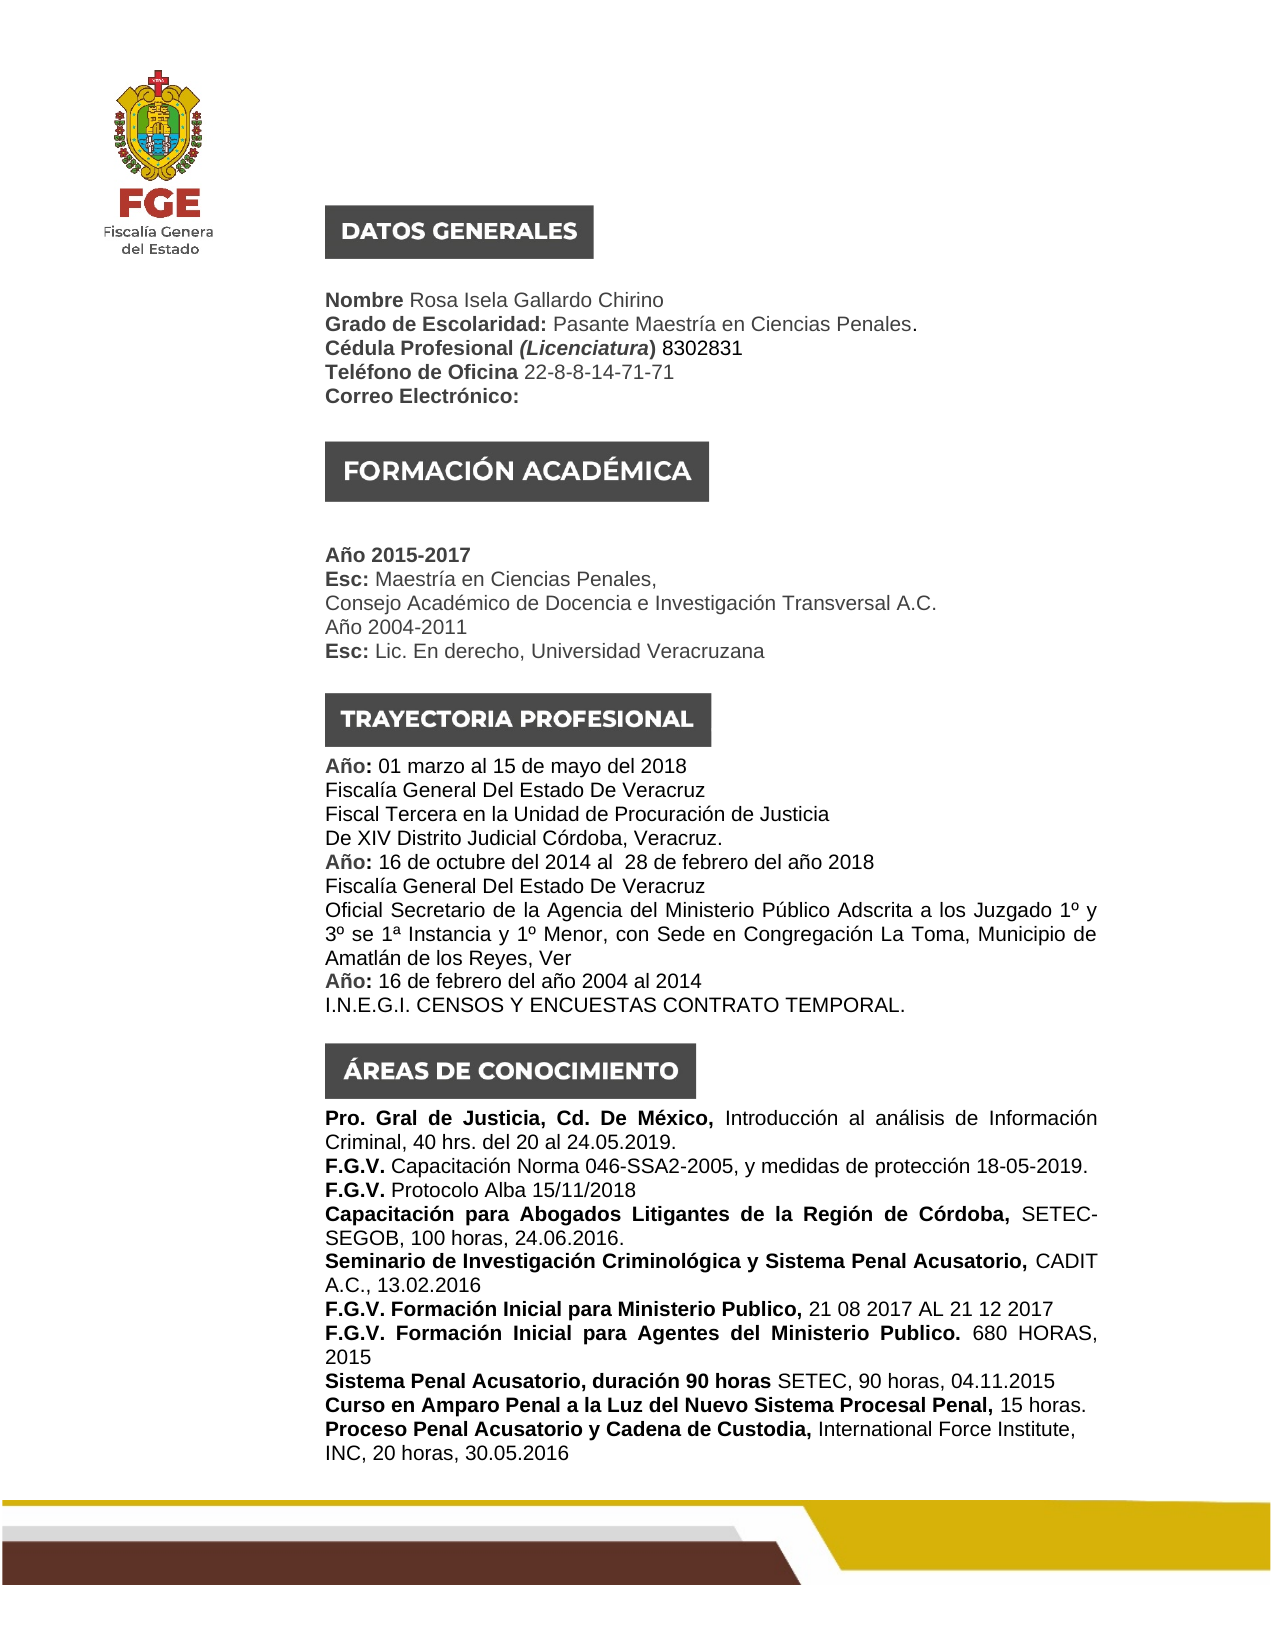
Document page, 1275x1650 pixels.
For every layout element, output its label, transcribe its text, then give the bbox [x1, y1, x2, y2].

picture [325, 693, 712, 747]
text Fiscalía General Del Estado De Veracruz [325, 873, 1098, 897]
text De XIV Distrito Judicial Córdoba, Veracruz. [325, 826, 1098, 849]
text Proceso Penal Acusatorio y Cadena de Custodia, International Force Institute, INC, 20 horas, 30.05.2016 [325, 1417, 1098, 1465]
text Esc: Maestría en Ciencias Penales, [325, 567, 1098, 591]
text Año 2004-2011 [325, 615, 1098, 639]
text F.G.V. Formación Inicial para Agentes del Ministerio Publico. 680 HORAS, 2015 [325, 1321, 1098, 1369]
picture [325, 441, 710, 502]
text Grado de Escolaridad: Pasante Maestría en Ciencias Penales. [325, 312, 1098, 336]
text Seminario de Investigación Criminológica y Sistema Penal Acusatorio, CADIT A.C., 13.02.2016 [325, 1249, 1098, 1297]
text Oficial Secretario de la Agencia del Ministerio Público Adscrita a los Juzgado 1º y 3º se 1ª Instancia y 1º Menor, con Sede en Congregación La Toma, Municipio de Amatlán de los Reyes, Ver [325, 897, 1098, 969]
text F.G.V. Protocolo Alba 15/11/2018 [325, 1177, 1098, 1201]
text Cédula Profesional (Licenciatura) 8302831 [325, 336, 1098, 359]
text Consejo Académico de Docencia e Investigación Transversal A.C. [325, 591, 1098, 615]
text I.N.E.G.I. CENSOS Y ENCUESTAS CONTRATO TEMPORAL. [325, 993, 1098, 1017]
picture [0, 1500, 1271, 1584]
text F.G.V. Formación Inicial para Ministerio Publico, 21 08 2017 AL 21 12 2017 [325, 1297, 1098, 1321]
picture [103, 70, 213, 252]
picture [325, 1043, 697, 1099]
text Capacitación para Abogados Litigantes de la Región de Córdoba, SETEC- SEGOB, 100 horas, 24.06.2016. [325, 1201, 1098, 1249]
picture [325, 205, 594, 259]
text Correo Electrónico: [325, 383, 1098, 407]
text Sistema Penal Acusatorio, duración 90 horas SETEC, 90 horas, 04.11.2015 [325, 1369, 1098, 1393]
text Año: 01 marzo al 15 de mayo del 2018 [325, 754, 1098, 778]
text Pro. Gral de Justicia, Cd. De México, Introducción al análisis de Información Criminal, 40 hrs. del 20 al 24.05.2019. [325, 1106, 1098, 1153]
text Fiscalía General Del Estado De Veracruz [325, 778, 1098, 802]
text Nombre Rosa Isela Gallardo Chirino [325, 288, 1098, 312]
text Año: 16 de febrero del año 2004 al 2014 [325, 969, 1098, 993]
text Fiscal Tercera en la Unidad de Procuración de Justicia [325, 802, 1098, 826]
text Año 2015-2017 [325, 543, 1098, 567]
text Teléfono de Oficina 22-8-8-14-71-71 [325, 359, 1098, 383]
text Esc: Lic. En derecho, Universidad Veracruzana [325, 639, 1098, 663]
text F.G.V. Capacitación Norma 046-SSA2-2005, y medidas de protección 18-05-2019. [325, 1153, 1098, 1177]
text Año: 16 de octubre del 2014 al 28 de febrero del año 2018 [325, 849, 1098, 873]
text Curso en Amparo Penal a la Luz del Nuevo Sistema Procesal Penal, 15 horas. [325, 1393, 1098, 1417]
